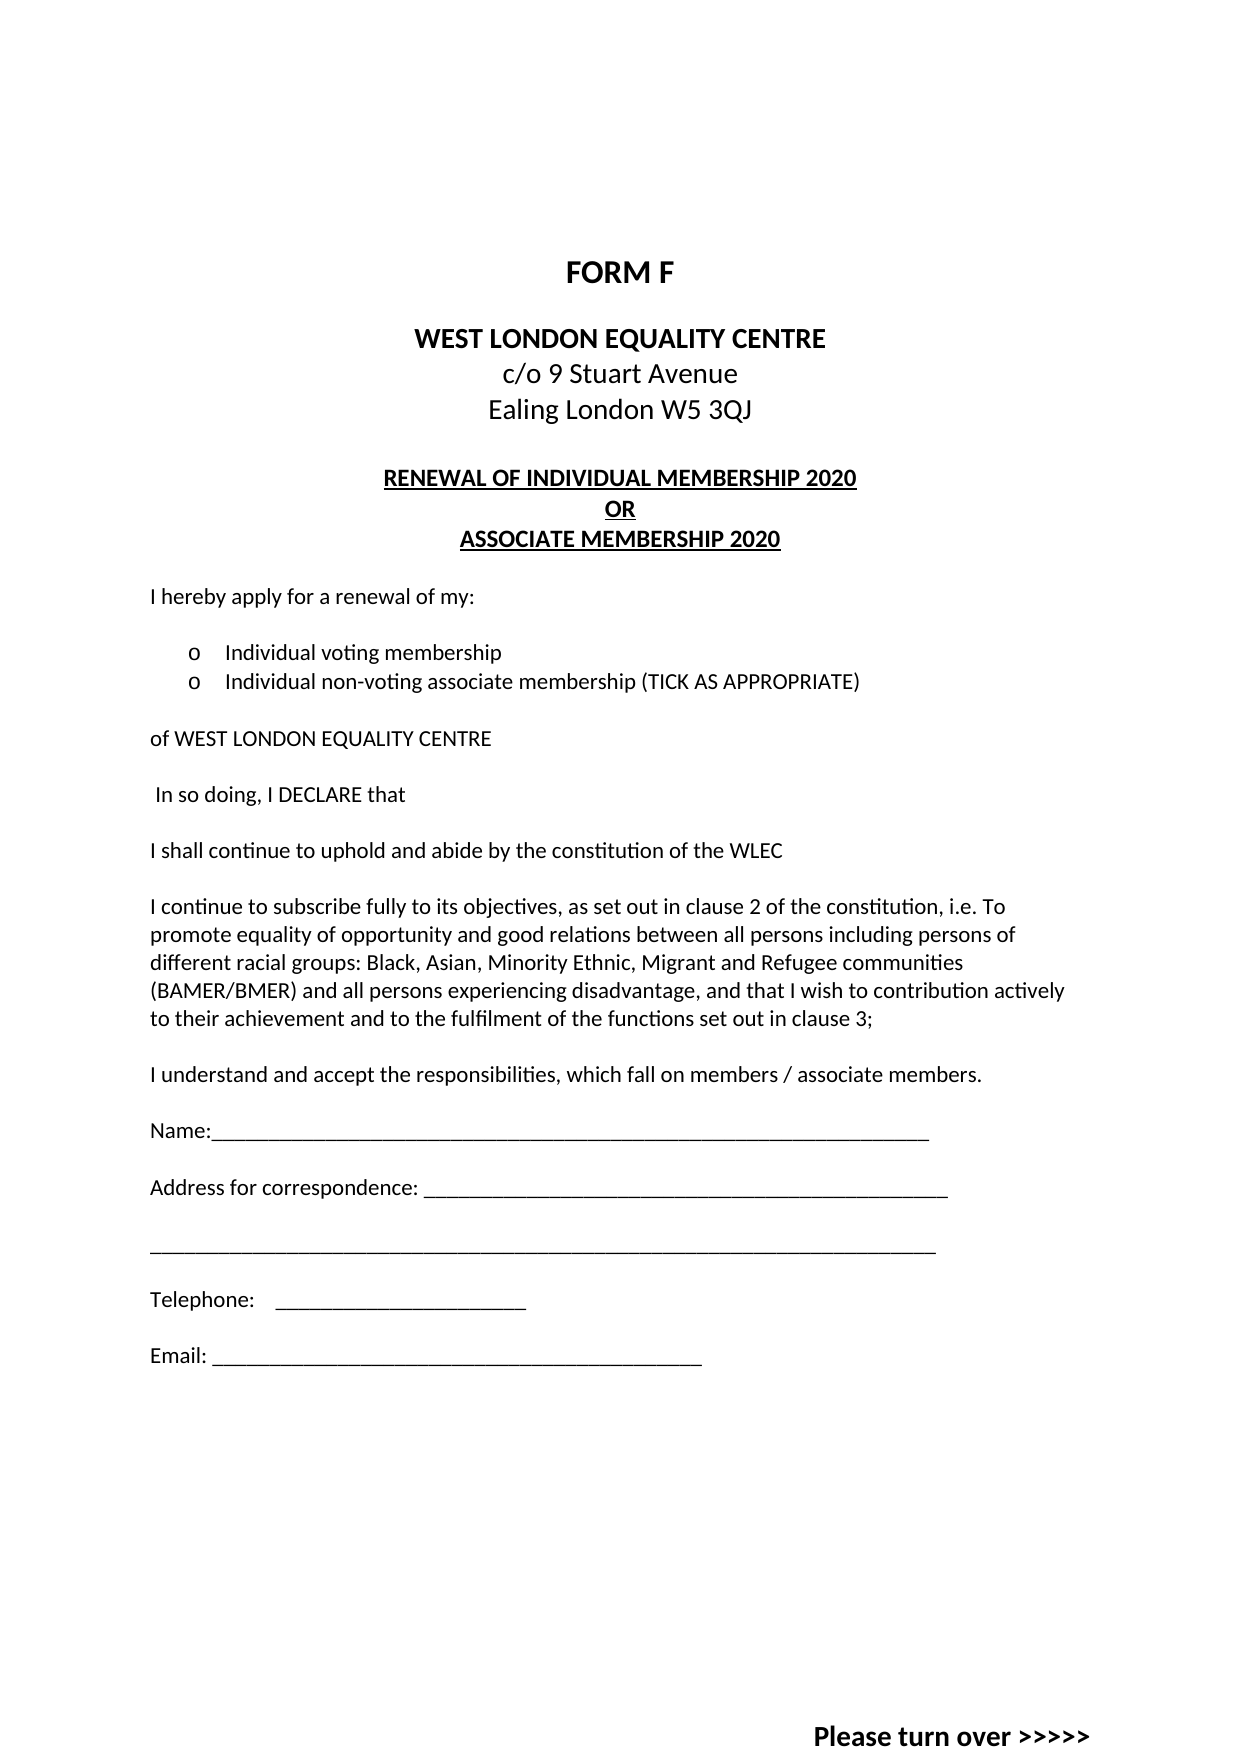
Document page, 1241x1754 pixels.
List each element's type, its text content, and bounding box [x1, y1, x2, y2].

text I shall continue to uphold and abide by the constitution of the WLEC [150, 836, 1090, 864]
text Address for correspondence: ______________________________________________ [150, 1173, 1090, 1201]
text Name:_______________________________________________________________ [150, 1117, 1090, 1144]
text I understand and accept the responsibilities, which fall on members / associate members. [150, 1061, 1090, 1088]
list Individual voting membership [187, 638, 1090, 667]
list Individual non-voting associate membership (TICK AS APPROPRIATE) [187, 667, 1090, 696]
text I hereby apply for a renewal of my: [150, 582, 1090, 610]
text Email: ___________________________________________ [150, 1341, 1090, 1369]
text I continue to subscribe fully to its objectives, as set out in clause 2 of the constitution, i.e. To promote equality of opportunity and good relations between all persons including persons of different racial groups: Black, Asian, Minority Ethnic, Migrant and Refugee communities (BAMER/BMER) and all persons experiencing disadvantage, and that I wish to contribution actively to their achievement and to the fulfilment of the functions set out in clause 3; [150, 892, 1090, 1032]
text c/o 9 Stuart Avenue [150, 355, 1090, 391]
text of WEST LONDON EQUALITY CENTRE [150, 724, 1090, 752]
text Ealing London W5 3QJ [150, 391, 1090, 427]
text Telephone: ______________________ [150, 1285, 1090, 1313]
text OR [150, 493, 1090, 523]
text RENEWAL OF INDIVIDUAL MEMBERSHIP 2020 [150, 462, 1090, 493]
text ASSOCIATE MEMBERSHIP 2020 [150, 523, 1090, 554]
text In so doing, I DECLARE that [150, 780, 1090, 808]
text WEST LONDON EQUALITY CENTRE [150, 320, 1090, 355]
text _____________________________________________________________________ [150, 1229, 1090, 1257]
text Bottom of FormFORM F [150, 251, 1090, 292]
